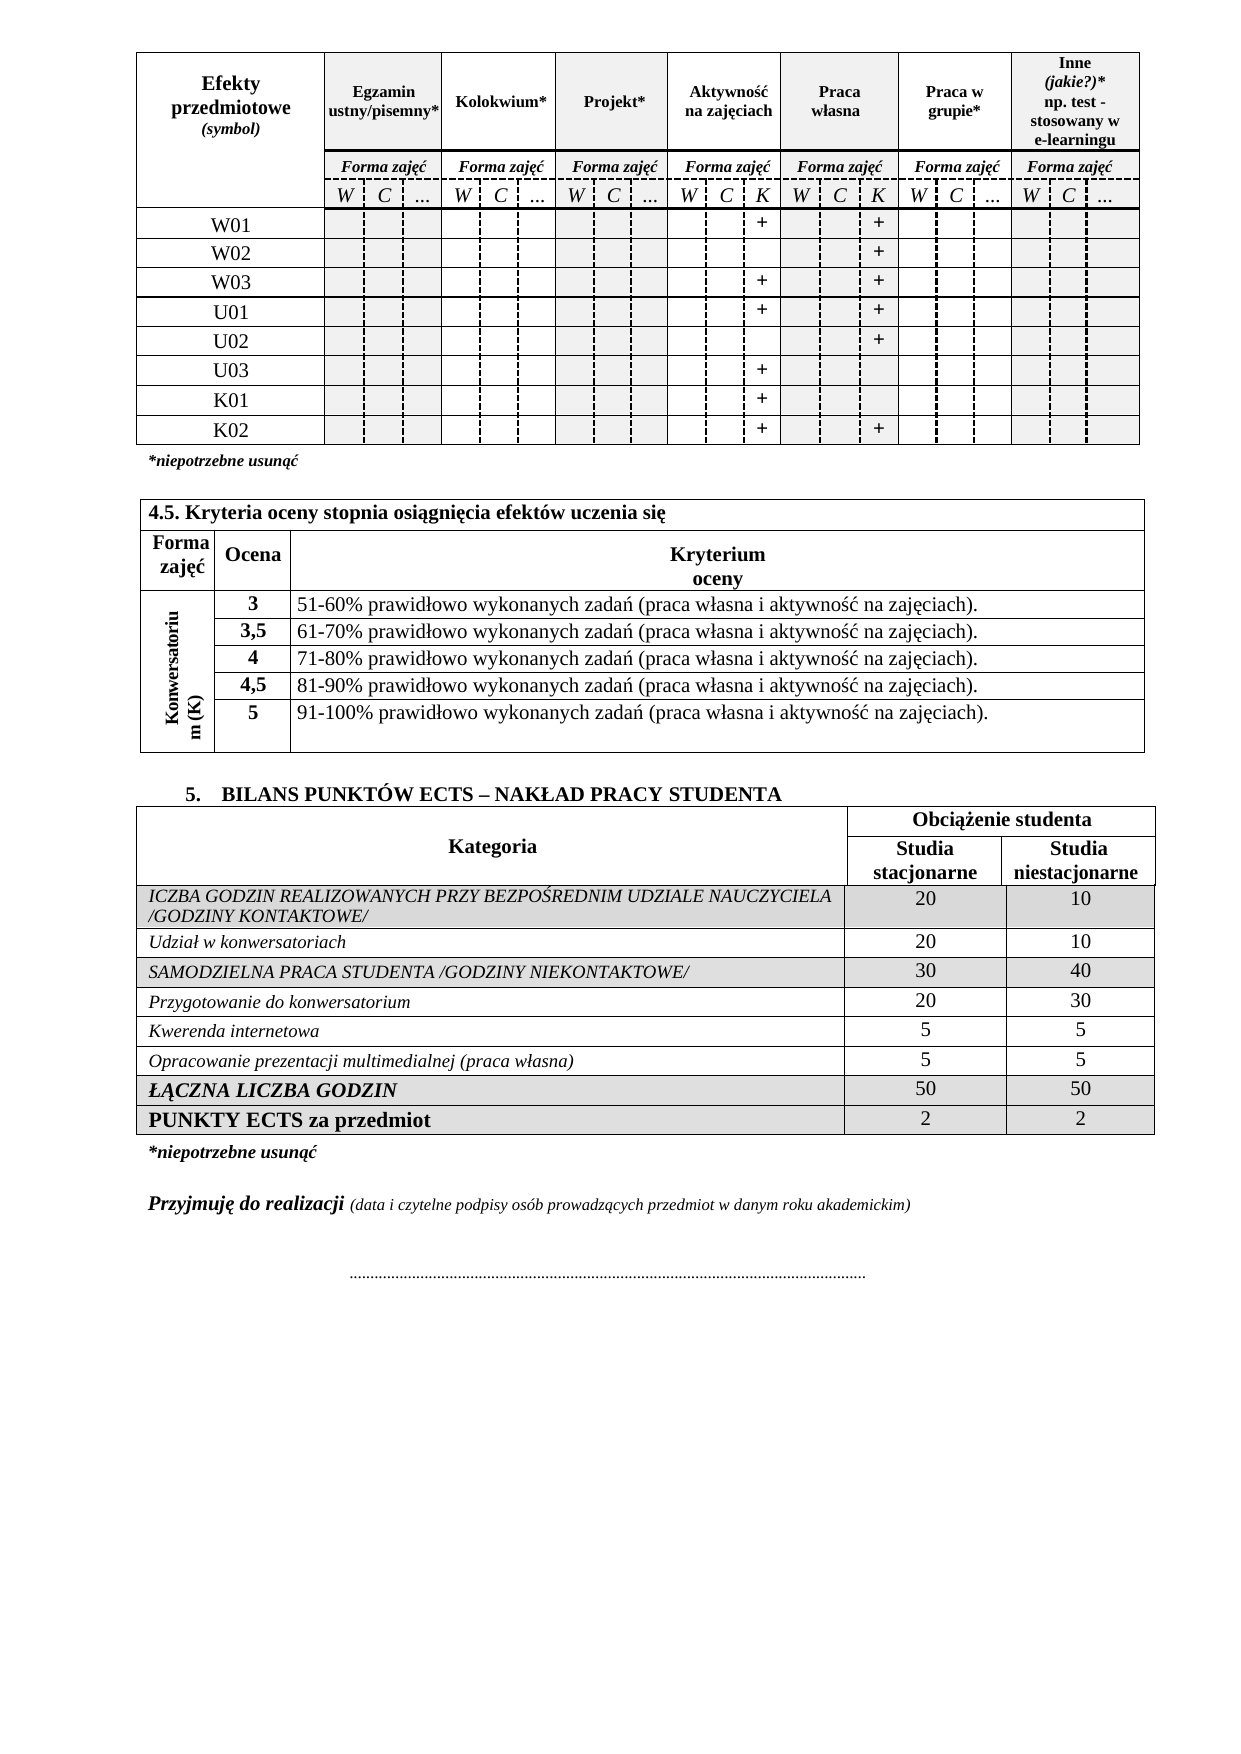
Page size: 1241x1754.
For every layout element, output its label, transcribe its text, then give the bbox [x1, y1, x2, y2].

table_cell [974, 298, 1011, 326]
table_cell + [860, 298, 898, 326]
table_cell [936, 268, 974, 296]
table_cell 30 [845, 958, 1006, 987]
table_cell [325, 386, 364, 414]
text Przyjmuję do realizacji (data i czytelne podpisy osób prowadzących przedmiot w danym roku akademickim) [148, 1191, 1171, 1215]
table_cell 4,5 [215, 673, 290, 699]
table_cell [631, 298, 667, 326]
table_cell [403, 356, 441, 385]
table_cell C [364, 178, 403, 207]
table_cell [1086, 386, 1139, 414]
table_cell [442, 298, 480, 326]
table_cell [668, 356, 706, 385]
table_cell + [860, 416, 898, 444]
table_cell Udział w konwersatoriach [137, 929, 844, 957]
table_cell + [860, 239, 898, 267]
table_cell [781, 268, 820, 296]
table_cell [899, 386, 936, 414]
table_cell [1086, 268, 1139, 296]
table_cell + [860, 268, 898, 296]
table_cell ŁĄCZNA LICZBA GODZIN [137, 1076, 844, 1105]
table_cell [781, 386, 820, 414]
table_cell K01 [137, 386, 324, 414]
table_cell [631, 210, 667, 238]
table_cell C [594, 178, 631, 207]
table_cell [936, 386, 974, 414]
table_cell [974, 239, 1011, 267]
table_cell 91-100% prawidłowo wykonanych zadań (praca własna i aktywność na zajęciach). [291, 700, 1144, 752]
table_cell [668, 210, 706, 238]
table_cell [899, 210, 936, 238]
table_cell [1086, 239, 1139, 267]
table_cell [364, 268, 403, 296]
table_cell [403, 298, 441, 326]
table_cell [936, 239, 974, 267]
table_cell [936, 327, 974, 355]
table_cell Projekt* [556, 53, 667, 149]
table_cell [820, 239, 859, 267]
table_cell W [556, 178, 593, 207]
table_cell [480, 386, 518, 414]
table_cell [706, 327, 743, 355]
table_cell [1012, 298, 1049, 326]
table_cell W [899, 178, 936, 207]
table_cell [781, 210, 820, 238]
table_cell ... [974, 178, 1011, 207]
table_cell [1050, 386, 1086, 414]
table_cell [1012, 210, 1049, 238]
table_cell [556, 268, 593, 296]
table_cell Aktywność na zajęciach [668, 53, 780, 149]
table_cell [480, 416, 518, 444]
table_cell [480, 327, 518, 355]
table_cell [706, 356, 743, 385]
table_cell Ocena [215, 531, 290, 590]
table_cell [668, 386, 706, 414]
table_cell [860, 386, 898, 414]
table_cell 4 [215, 646, 290, 672]
table_cell 51-60% prawidłowo wykonanych zadań (praca własna i aktywność na zajęciach). [291, 591, 1144, 617]
table_cell [556, 239, 593, 267]
table_cell 20 [845, 886, 1006, 927]
table_cell [744, 239, 780, 267]
table_cell [668, 416, 706, 444]
table_cell 50 [845, 1076, 1006, 1105]
table_cell [556, 356, 593, 385]
table_cell [403, 416, 441, 444]
table_cell [1050, 356, 1086, 385]
table_cell 10 [1007, 886, 1154, 927]
table_cell ... [403, 178, 441, 207]
table_cell [936, 416, 974, 444]
table_cell [518, 268, 555, 296]
table_cell [974, 416, 1011, 444]
table_cell [325, 298, 364, 326]
table_cell [325, 210, 364, 238]
table_cell [1050, 239, 1086, 267]
table_cell [1050, 210, 1086, 238]
table_cell W [781, 178, 820, 207]
table_cell [556, 210, 593, 238]
table_cell [364, 356, 403, 385]
table_cell Forma zajęć [556, 152, 667, 178]
table_cell [594, 327, 631, 355]
table_header 4.5. Kryteria oceny stopnia osiągnięcia efektów uczenia się [141, 500, 1144, 529]
table_cell [820, 327, 859, 355]
text *niepotrzebne usunąć [148, 1141, 1171, 1163]
table_cell [1012, 268, 1049, 296]
table_cell 5 [845, 1047, 1006, 1075]
table_cell K02 [137, 416, 324, 444]
table_cell 5 [1007, 1017, 1154, 1046]
table_cell ... [1086, 178, 1139, 207]
table_cell 71-80% prawidłowo wykonanych zadań (praca własna i aktywność na zajęciach). [291, 646, 1144, 672]
table_cell [820, 386, 859, 414]
table_cell [706, 239, 743, 267]
table_cell [1086, 298, 1139, 326]
table_cell 10 [1007, 929, 1154, 957]
table_cell Praca własna [781, 53, 898, 149]
table_cell [899, 327, 936, 355]
table_cell 81-90% prawidłowo wykonanych zadań (praca własna i aktywność na zajęciach). [291, 673, 1144, 699]
table_cell [556, 327, 593, 355]
table_cell [518, 356, 555, 385]
table_cell C [936, 178, 974, 207]
table_cell [706, 268, 743, 296]
table_cell Inne (jakie?)* np. test - stosowany w e-learningu [1012, 53, 1139, 149]
table_cell [480, 210, 518, 238]
table_cell [518, 298, 555, 326]
table_cell [668, 268, 706, 296]
table_cell [364, 416, 403, 444]
table_cell [1050, 298, 1086, 326]
table_cell + [744, 210, 780, 238]
table_cell [781, 416, 820, 444]
table_cell 2 [1007, 1106, 1154, 1134]
table_cell [1050, 268, 1086, 296]
table_cell [556, 298, 593, 326]
table_cell C [480, 178, 518, 207]
table_cell [706, 416, 743, 444]
table_cell K [860, 178, 898, 207]
table_cell [706, 386, 743, 414]
table_cell [781, 239, 820, 267]
table_cell [518, 416, 555, 444]
table_cell [860, 356, 898, 385]
table_cell Forma zajęć [442, 152, 555, 178]
table_cell 50 [1007, 1076, 1154, 1105]
table_cell [325, 268, 364, 296]
table_cell [936, 298, 974, 326]
table_cell [631, 356, 667, 385]
table_cell Forma zajęć [781, 152, 898, 178]
table_cell 20 [845, 929, 1006, 957]
table_cell [594, 239, 631, 267]
table_cell Studia stacjonarne [848, 837, 1001, 884]
table_cell W01 [137, 208, 324, 238]
table_cell [442, 210, 480, 238]
table_cell [974, 356, 1011, 385]
table_cell + [744, 298, 780, 326]
table_cell [974, 210, 1011, 238]
table_cell C [1050, 178, 1086, 207]
table_cell [325, 356, 364, 385]
table_cell [594, 210, 631, 238]
table_cell [668, 239, 706, 267]
table_cell [325, 239, 364, 267]
text *niepotrzebne usunąć [148, 451, 1171, 470]
table_cell [556, 386, 593, 414]
table_cell [480, 239, 518, 267]
table_cell W [325, 178, 364, 207]
table_cell Forma zajęć [899, 152, 1011, 178]
table_cell [974, 327, 1011, 355]
table_cell [1086, 210, 1139, 238]
table_cell 61-70% prawidłowo wykonanych zadań (praca własna i aktywność na zajęciach). [291, 619, 1144, 645]
table_cell [899, 356, 936, 385]
table_cell W [668, 178, 706, 207]
table_cell U02 [137, 327, 324, 355]
table_cell [480, 356, 518, 385]
table_cell 20 [845, 988, 1006, 1016]
table_cell 40 [1007, 958, 1154, 987]
table_cell K [744, 178, 780, 207]
table_cell [899, 239, 936, 267]
table_cell [442, 416, 480, 444]
table_cell [442, 356, 480, 385]
table_cell [442, 327, 480, 355]
table_cell [364, 239, 403, 267]
table_cell [364, 327, 403, 355]
table_cell ... [518, 178, 555, 207]
table_cell [403, 239, 441, 267]
table_cell Forma zajęć [141, 531, 214, 590]
table_cell [936, 210, 974, 238]
table_cell [1012, 356, 1049, 385]
table_cell [706, 298, 743, 326]
table_cell W [442, 178, 480, 207]
table_cell [518, 327, 555, 355]
table_cell [706, 210, 743, 238]
table_cell [594, 356, 631, 385]
table_cell [594, 298, 631, 326]
table_cell U01 [137, 298, 324, 326]
table_cell Kolokwium* [442, 53, 555, 149]
table_cell [364, 298, 403, 326]
table_cell Forma zajęć [1012, 152, 1139, 178]
table_cell [594, 416, 631, 444]
table_cell Studia niestacjonarne [1002, 837, 1155, 884]
table_cell [325, 416, 364, 444]
table_cell [820, 210, 859, 238]
table_cell [974, 268, 1011, 296]
table_cell W [1012, 178, 1049, 207]
table_cell 5 [215, 700, 290, 752]
table_cell [518, 210, 555, 238]
table_cell [1012, 416, 1049, 444]
table_cell 5 [845, 1017, 1006, 1046]
table_cell Przygotowanie do konwersatorium [137, 988, 844, 1016]
table_cell U03 [137, 356, 324, 385]
text ............................................................................................................................ [349, 1263, 1171, 1282]
table_cell [325, 327, 364, 355]
table_cell [1086, 416, 1139, 444]
list BILANS PUNKTÓW ECTS – NAKŁAD PRACY STUDENTA [185, 782, 1171, 806]
table_cell [442, 386, 480, 414]
table_cell Konwersatorium (K) [141, 591, 214, 752]
table_cell [480, 298, 518, 326]
table_cell [442, 268, 480, 296]
table_cell Forma zajęć [325, 152, 441, 178]
table_cell [899, 268, 936, 296]
table_cell + [744, 268, 780, 296]
table_cell [974, 386, 1011, 414]
table_cell [518, 239, 555, 267]
table_cell [820, 268, 859, 296]
table_cell Forma zajęć [668, 152, 780, 178]
table_header Obciążenie studenta [848, 807, 1155, 836]
table_cell [899, 298, 936, 326]
table_cell [1012, 327, 1049, 355]
table_cell 2 [845, 1106, 1006, 1134]
table_cell [781, 327, 820, 355]
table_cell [137, 53, 324, 207]
table_cell [936, 356, 974, 385]
table_cell PUNKTY ECTS za przedmiot [137, 1106, 844, 1134]
table_cell ... [631, 178, 667, 207]
table_cell + [744, 356, 780, 385]
table_cell [594, 268, 631, 296]
table_header Kategoria [137, 807, 847, 884]
table_cell [631, 268, 667, 296]
table_cell [631, 386, 667, 414]
table_cell [518, 386, 555, 414]
table_cell [781, 298, 820, 326]
table_cell + [744, 416, 780, 444]
table_cell [1050, 327, 1086, 355]
table_cell [668, 298, 706, 326]
table_cell [1086, 327, 1139, 355]
table_cell W02 [137, 239, 324, 267]
table_cell [403, 210, 441, 238]
table_cell C [706, 178, 743, 207]
table_cell [820, 298, 859, 326]
table_cell [480, 268, 518, 296]
table_cell Kryterium oceny [291, 531, 1144, 590]
table_cell + [860, 210, 898, 238]
table_cell [1012, 239, 1049, 267]
table_cell [744, 327, 780, 355]
table_cell [403, 327, 441, 355]
table_cell [631, 239, 667, 267]
table_cell [1012, 386, 1049, 414]
table_cell [364, 210, 403, 238]
table_cell Opracowanie prezentacji multimedialnej (praca własna) [137, 1047, 844, 1075]
table_cell [781, 356, 820, 385]
table_cell ICZBA GODZIN REALIZOWANYCH PRZY BEZPOŚREDNIM UDZIALE NAUCZYCIELA /GODZINY KONTAKTOWE/ [137, 886, 844, 927]
table_cell W03 [137, 268, 324, 296]
table_cell [442, 239, 480, 267]
table_cell C [820, 178, 859, 207]
table_cell [364, 386, 403, 414]
table_cell [1050, 416, 1086, 444]
table_cell 5 [1007, 1047, 1154, 1075]
table_cell [899, 416, 936, 444]
table_cell Egzamin ustny/pisemny* [325, 53, 441, 149]
table_cell [820, 416, 859, 444]
table_cell 3 [215, 591, 290, 617]
table_cell Kwerenda internetowa [137, 1017, 844, 1046]
table_cell [668, 327, 706, 355]
table_cell [631, 327, 667, 355]
table_cell [403, 386, 441, 414]
table_cell Praca w grupie* [899, 53, 1011, 149]
table_cell [1086, 356, 1139, 385]
table_cell [594, 386, 631, 414]
table_cell [403, 268, 441, 296]
table_cell 3,5 [215, 619, 290, 645]
table_cell SAMODZIELNA PRACA STUDENTA /GODZINY NIEKONTAKTOWE/ [137, 958, 844, 987]
table_cell + [744, 386, 780, 414]
table_cell [556, 416, 593, 444]
table_cell 30 [1007, 988, 1154, 1016]
table_cell [820, 356, 859, 385]
table_cell [631, 416, 667, 444]
table_cell + [860, 327, 898, 355]
